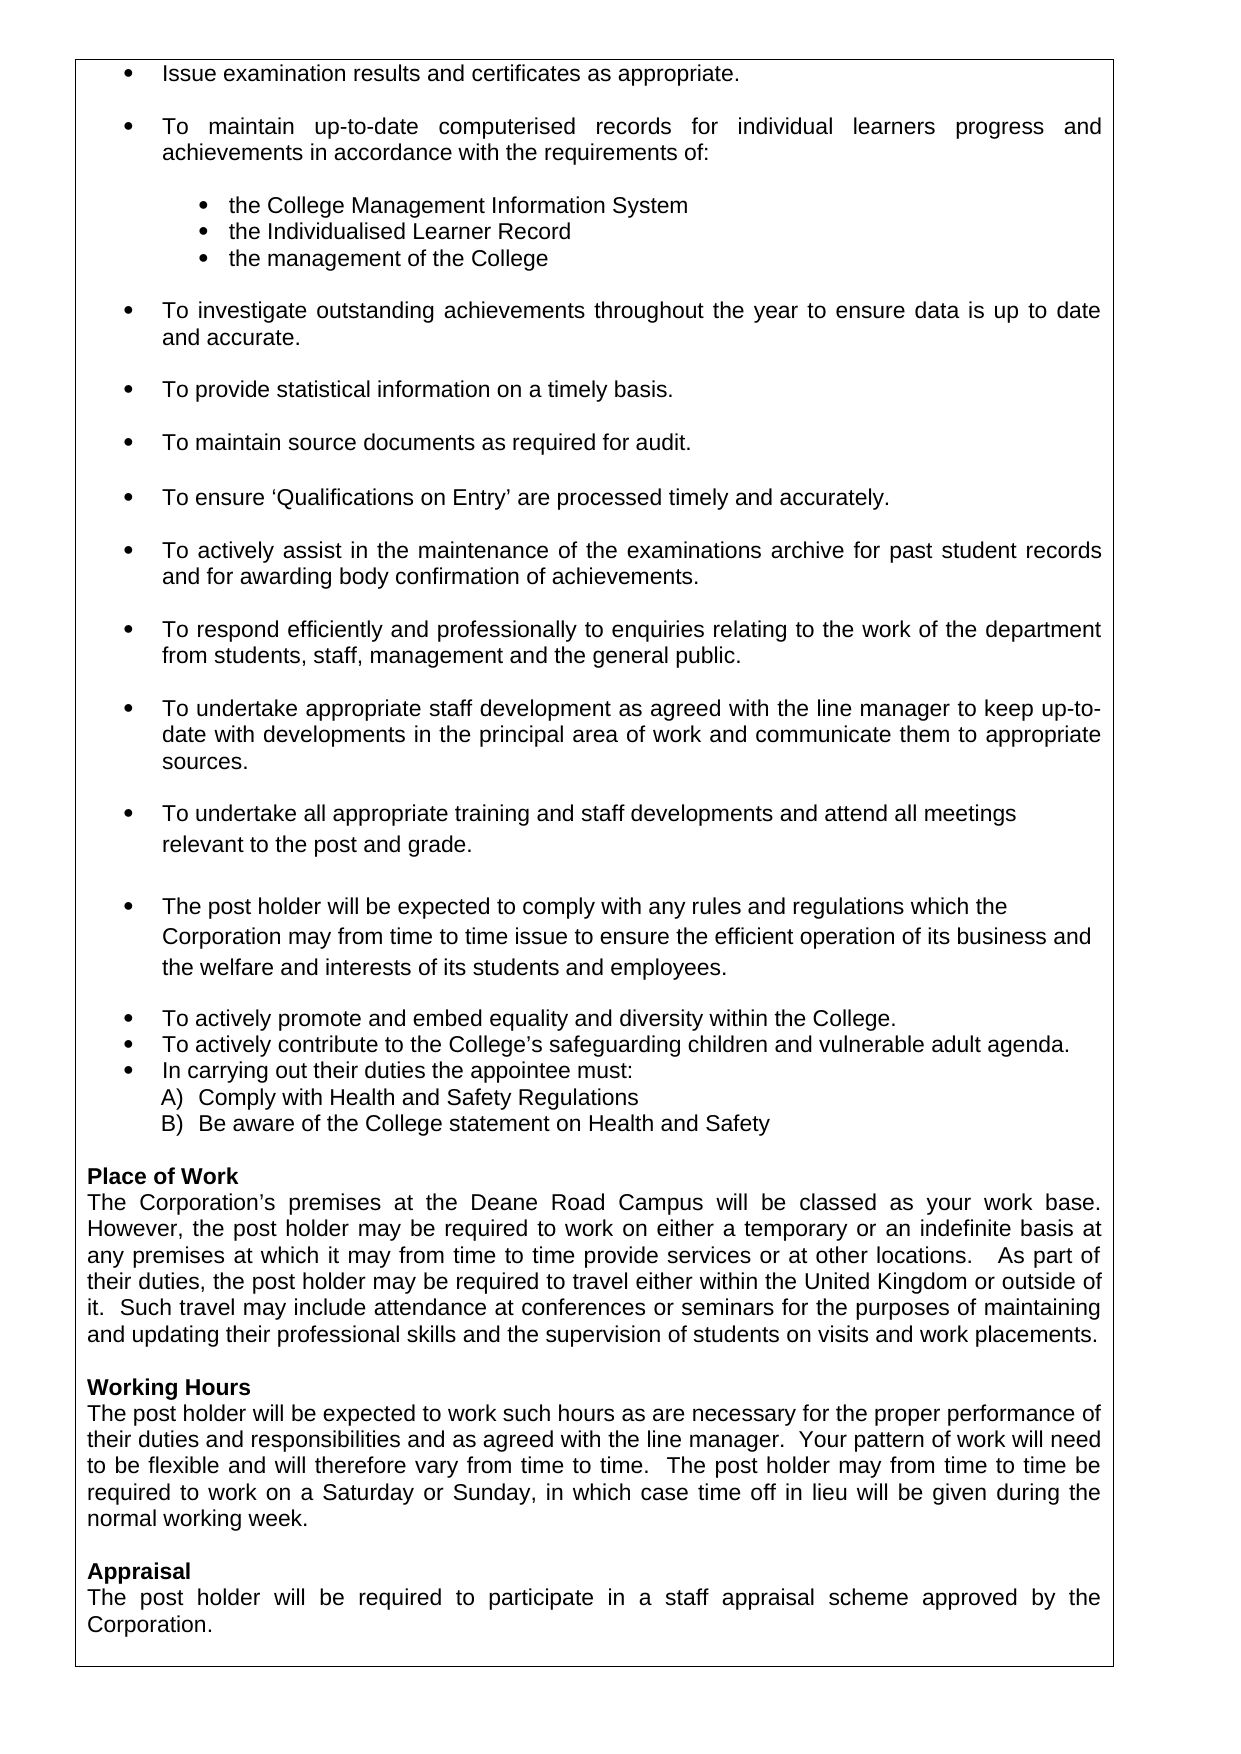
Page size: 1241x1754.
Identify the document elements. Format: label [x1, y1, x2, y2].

table_header [76, 60, 1113, 1666]
